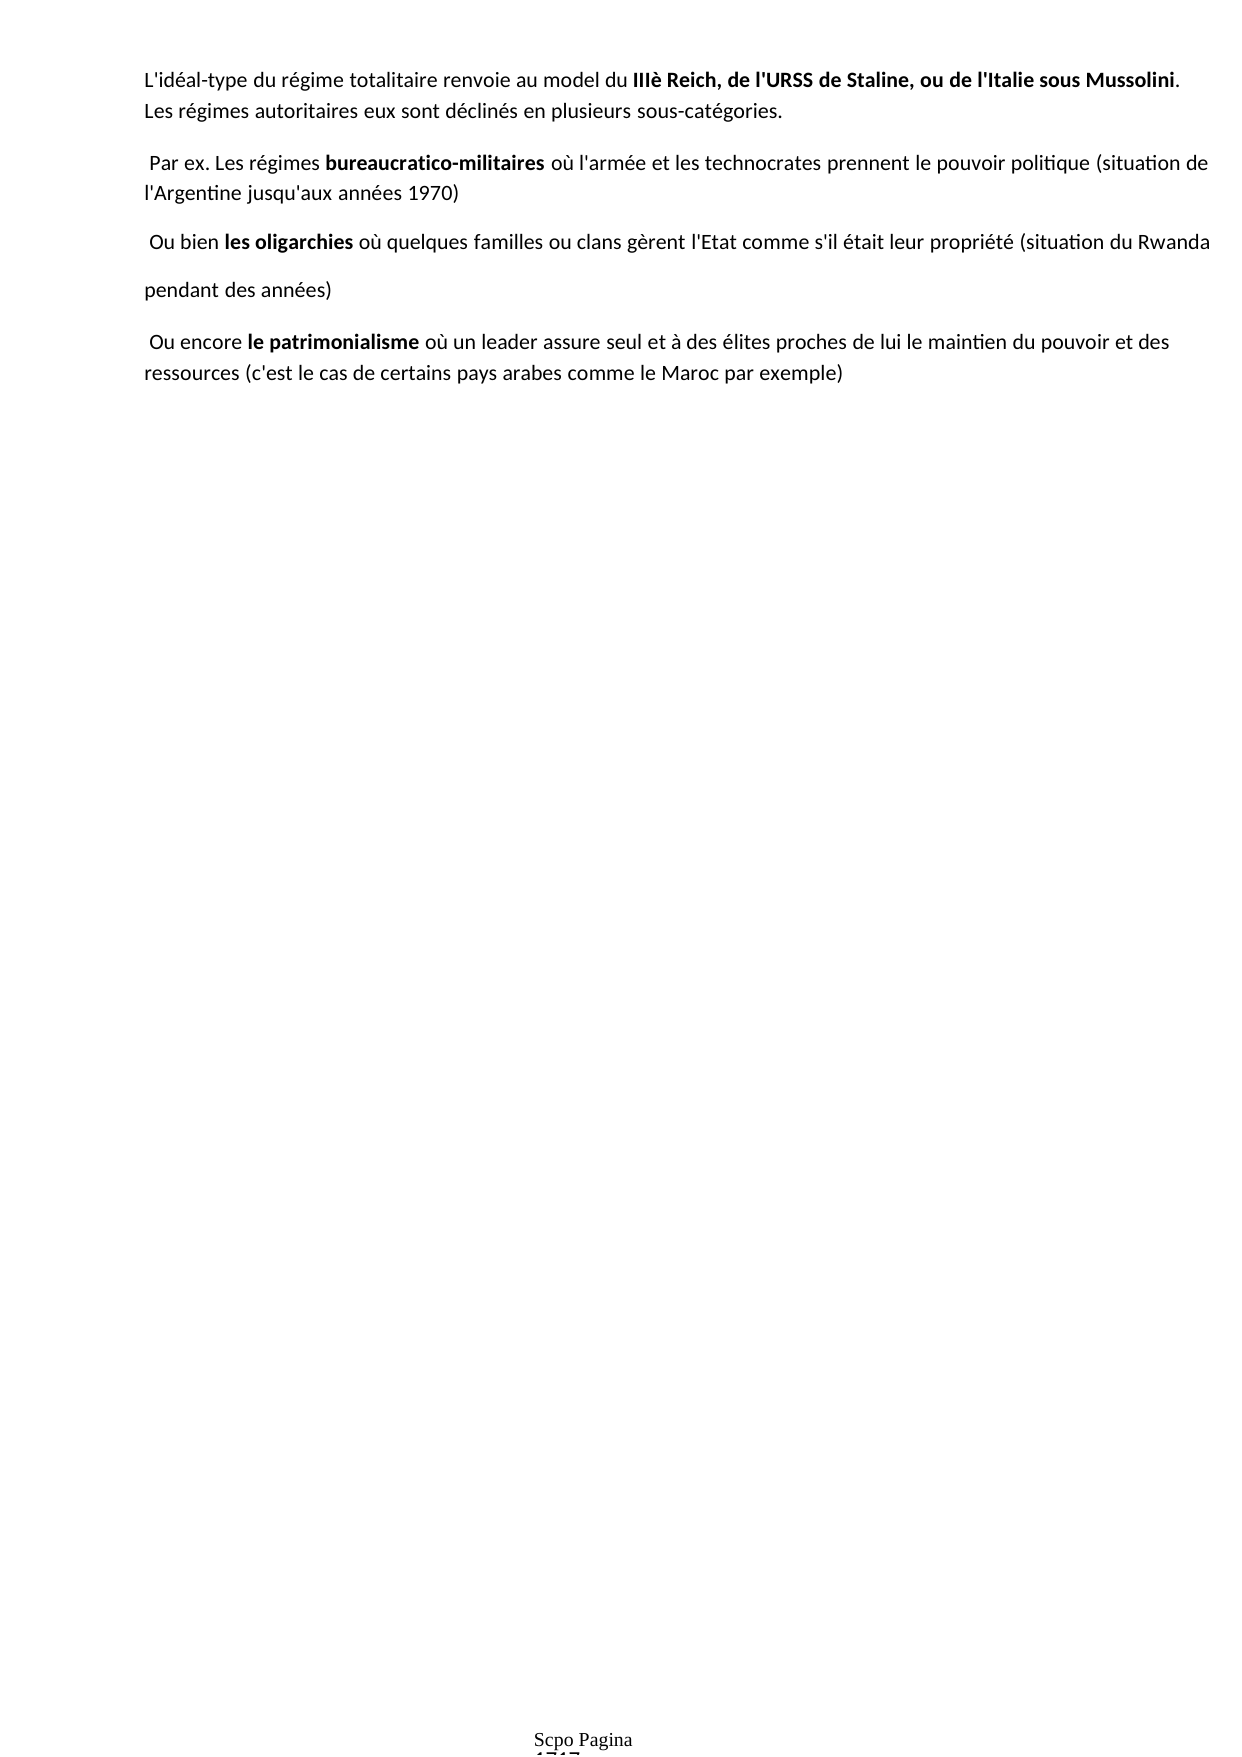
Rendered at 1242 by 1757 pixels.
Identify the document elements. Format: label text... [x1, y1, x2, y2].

text L'idéal-type du régime totalitaire renvoie au model du IIIè Reich, de l'URSS de Staline, ou de l'Italie sous Mussolini. Les régimes autoritaires eux sont déclinés en plusieurs sous-catégories. [144, 67, 1183, 124]
text Ou bien les oligarchies où quelques familles ou clans gèrent l'Etat comme s'il était leur propriété (situation du Rwanda [149, 231, 1229, 256]
text pendant des années) [144, 277, 1229, 303]
text Ou encore le patrimonialisme où un leader assure seul et à des élites proches de lui le maintien du pouvoir et des ressources (c'est le cas de certains pays arabes comme le Maroc par exemple) [144, 328, 1172, 385]
text Par ex. Les régimes bureaucratico-militaires où l'armée et les technocrates prennent le pouvoir politique (situation de l'Argentine jusqu'aux années 1970) [144, 149, 1212, 206]
